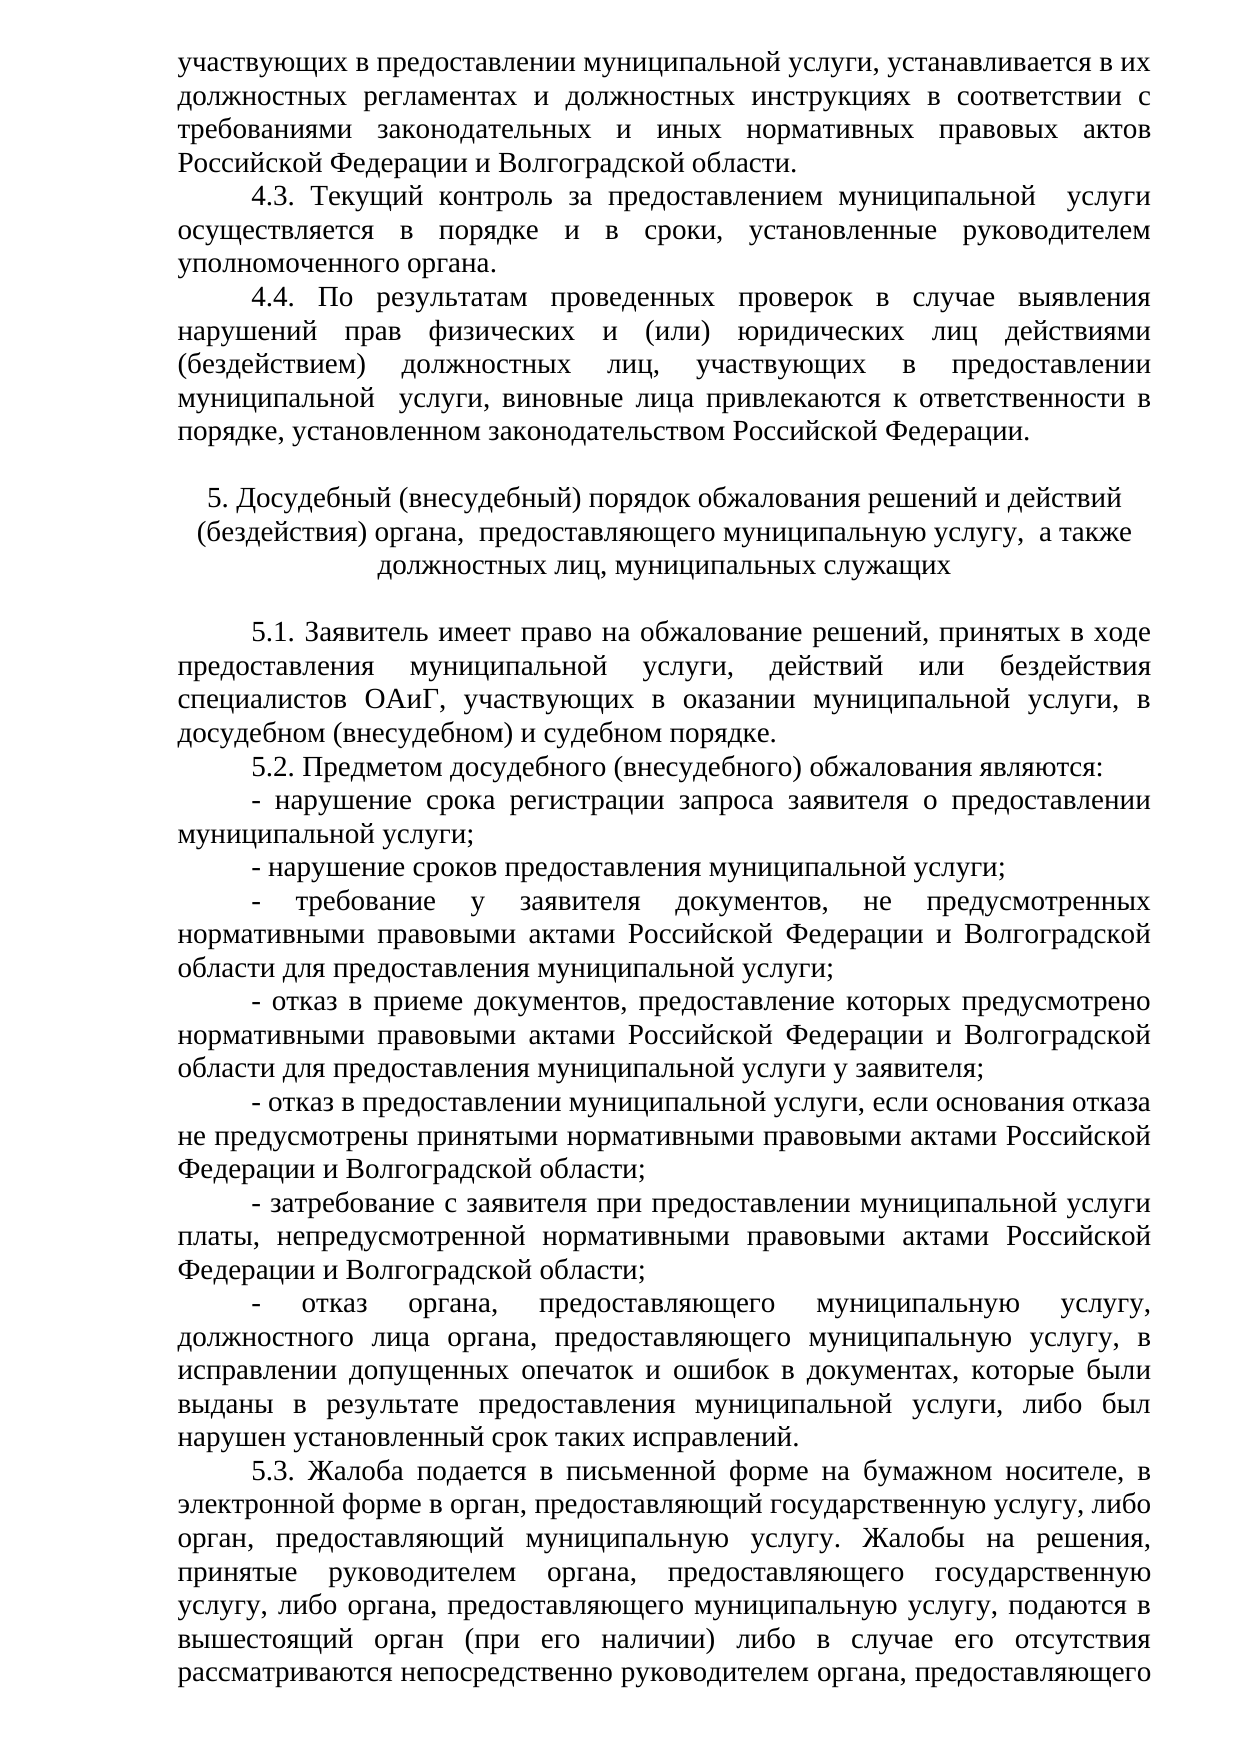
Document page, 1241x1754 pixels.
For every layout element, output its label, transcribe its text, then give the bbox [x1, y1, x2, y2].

text 5. Досудебный (внесудебный) порядок обжалования решений и действий (бездействия) органа, предоставляющего муниципальную услугу, а также должностных лиц, муниципальных служащих [177, 480, 1152, 581]
text - требование у заявителя документов, не предусмотренных нормативными правовыми актами Российской Федерации и Волгоградской области для предоставления муниципальной услуги; [177, 883, 1152, 983]
text 5.1. Заявитель имеет право на обжалование решений, принятых в ходе предоставления муниципальной услуги, действий или бездействия специалистов ОАиГ, участвующих в оказании муниципальной услуги, в досудебном (внесудебном) и судебном порядке. [177, 614, 1152, 749]
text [177, 44, 1152, 178]
text 5.2. Предметом досудебного (внесудебного) обжалования являются: [177, 749, 1152, 782]
text - нарушение сроков предоставления муниципальной услуги; [177, 849, 1152, 883]
text - затребование с заявителя при предоставлении муниципальной услуги платы, непредусмотренной нормативными правовыми актами Российской Федерации и Волгоградской области; [177, 1185, 1152, 1285]
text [177, 1453, 1152, 1688]
text 4.4. По результатам проведенных проверок в случае выявления нарушений прав физических и (или) юридических лиц действиями (бездействием) должностных лиц, участвующих в предоставлении муниципальной услуги, виновные лица привлекаются к ответственности в порядке, установленном законодательством Российской Федерации. [177, 279, 1152, 447]
text 4.3. Текущий контроль за предоставлением муниципальной услуги осуществляется в порядке и в сроки, установленные руководителем уполномоченного органа. [177, 178, 1152, 279]
text - отказ в предоставлении муниципальной услуги, если основания отказа не предусмотрены принятыми нормативными правовыми актами Российской Федерации и Волгоградской области; [177, 1084, 1152, 1185]
text - отказ в приеме документов, предоставление которых предусмотрено нормативными правовыми актами Российской Федерации и Волгоградской области для предоставления муниципальной услуги у заявителя; [177, 983, 1152, 1084]
text - отказ органа, предоставляющего муниципальную услугу, должностного лица органа, предоставляющего муниципальную услугу, в исправлении допущенных опечаток и ошибок в документах, которые были выданы в результате предоставления муниципальной услуги, либо был нарушен установленный срок таких исправлений. [177, 1285, 1152, 1453]
text - нарушение срока регистрации запроса заявителя о предоставлении муниципальной услуги; [177, 782, 1152, 849]
